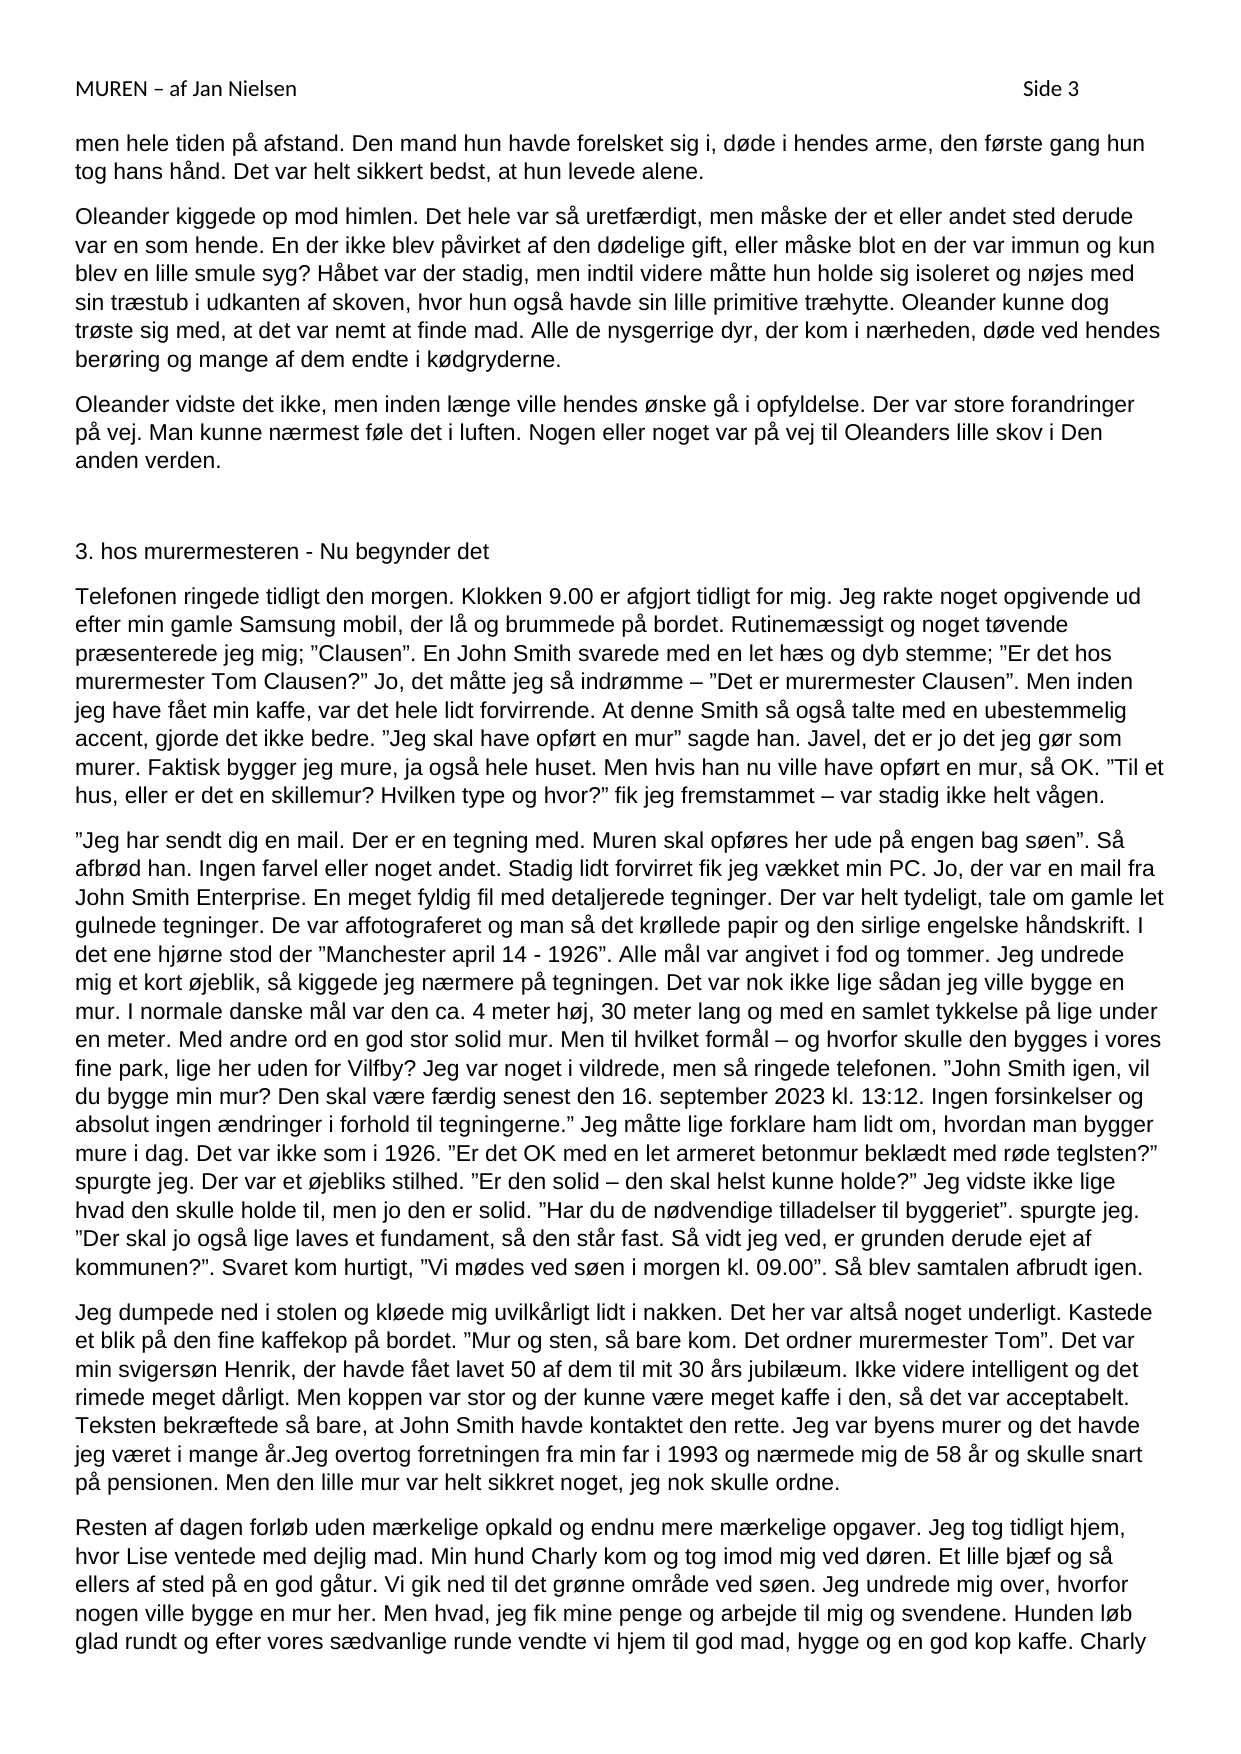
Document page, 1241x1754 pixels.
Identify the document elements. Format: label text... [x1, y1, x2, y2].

text 3. hos murermesteren - Nu begynder det [75, 538, 1165, 564]
text Oleander kiggede op mod himlen. Det hele var så uretfærdigt, men måske der et eller andet sted derude var en som hende. En der ikke blev påvirket af den dødelige gift, eller måske blot en der var immun og kun blev en lille smule syg? Håbet var der stadig, men indtil videre måtte hun holde sig isoleret og nøjes med sin træstub i udkanten af skoven, hvor hun også havde sin lille primitive træhytte. Oleander kunne dog trøste sig med, at det var nemt at finde mad. Alle de nysgerrige dyr, der kom i nærheden, døde ved hendes berøring og mange af dem endte i kødgryderne. [75, 203, 1165, 372]
text ”Jeg har sendt dig en mail. Der er en tegning med. Muren skal opføres her ude på engen bag søen”. Så afbrød han. Ingen farvel eller noget andet. Stadig lidt forvirret fik jeg vækket min PC. Jo, der var en mail fra John Smith Enterprise. En meget fyldig fil med detaljerede tegninger. Der var helt tydeligt, tale om gamle let gulnede tegninger. De var affotograferet og man så det krøllede papir og den sirlige engelske håndskrift. I det ene hjørne stod der ”Manchester april 14 - 1926”. Alle mål var angivet i fod og tommer. Jeg undrede mig et kort øjeblik, så kiggede jeg nærmere på tegningen. Det var nok ikke lige sådan jeg ville bygge en mur. I normale danske mål var den ca. 4 meter høj, 30 meter lang og med en samlet tykkelse på lige under en meter. Med andre ord en god stor solid mur. Men til hvilket formål – og hvorfor skulle den bygges i vores fine park, lige her uden for Vilfby? Jeg var noget i vildrede, men så ringede telefonen. ”John Smith igen, vil du bygge min mur? Den skal være færdig senest den 16. september 2023 kl. 13:12. Ingen forsinkelser og absolut ingen ændringer i forhold til tegningerne.” Jeg måtte lige forklare ham lidt om, hvordan man bygger mure i dag. Det var ikke som i 1926. ”Er det OK med en let armeret betonmur beklædt med røde teglsten?” spurgte jeg. Der var et øjebliks stilhed. ”Er den solid – den skal helst kunne holde?” Jeg vidste ikke lige hvad den skulle holde til, men jo den er solid. ”Har du de nødvendige tilladelser til byggeriet”. spurgte jeg. ”Der skal jo også lige laves et fundament, så den står fast. Så vidt jeg ved, er grunden derude ejet af kommunen?”. Svaret kom hurtigt, ”Vi mødes ved søen i morgen kl. 09.00”. Så blev samtalen afbrudt igen. [75, 827, 1165, 1280]
text Jeg dumpede ned i stolen og kløede mig uvilkårligt lidt i nakken. Det her var altså noget underligt. Kastede et blik på den fine kaffekop på bordet. ”Mur og sten, så bare kom. Det ordner murermester Tom”. Det var min svigersøn Henrik, der havde fået lavet 50 af dem til mit 30 års jubilæum. Ikke videre intelligent og det rimede meget dårligt. Men koppen var stor og der kunne være meget kaffe i den, så det var acceptabelt. Teksten bekræftede så bare, at John Smith havde kontaktet den rette. Jeg var byens murer og det havde jeg været i mange år.Jeg overtog forretningen fra min far i 1993 og nærmede mig de 58 år og skulle snart på pensionen. Men den lille mur var helt sikkret noget, jeg nok skulle ordne. [75, 1299, 1165, 1496]
text Oleander vidste det ikke, men inden længe ville hendes ønske gå i opfyldelse. Der var store forandringer på vej. Man kunne nærmest føle det i luften. Nogen eller noget var på vej til Oleanders lille skov i Den anden verden. [75, 391, 1165, 474]
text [75, 130, 1165, 184]
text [75, 1514, 1165, 1654]
text Telefonen ringede tidligt den morgen. Klokken 9.00 er afgjort tidligt for mig. Jeg rakte noget opgivende ud efter min gamle Samsung mobil, der lå og brummede på bordet. Rutinemæssigt og noget tøvende præsenterede jeg mig; ”Clausen”. En John Smith svarede med en let hæs og dyb stemme; ”Er det hos murermester Tom Clausen?” Jo, det måtte jeg så indrømme – ”Det er murermester Clausen”. Men inden jeg have fået min kaffe, var det hele lidt forvirrende. At denne Smith så også talte med en ubestemmelig accent, gjorde det ikke bedre. ”Jeg skal have opført en mur” sagde han. Javel, det er jo det jeg gør som murer. Faktisk bygger jeg mure, ja også hele huset. Men hvis han nu ville have opført en mur, så OK. ”Til et hus, eller er det en skillemur? Hvilken type og hvor?” fik jeg fremstammet – var stadig ikke helt vågen. [75, 583, 1165, 808]
